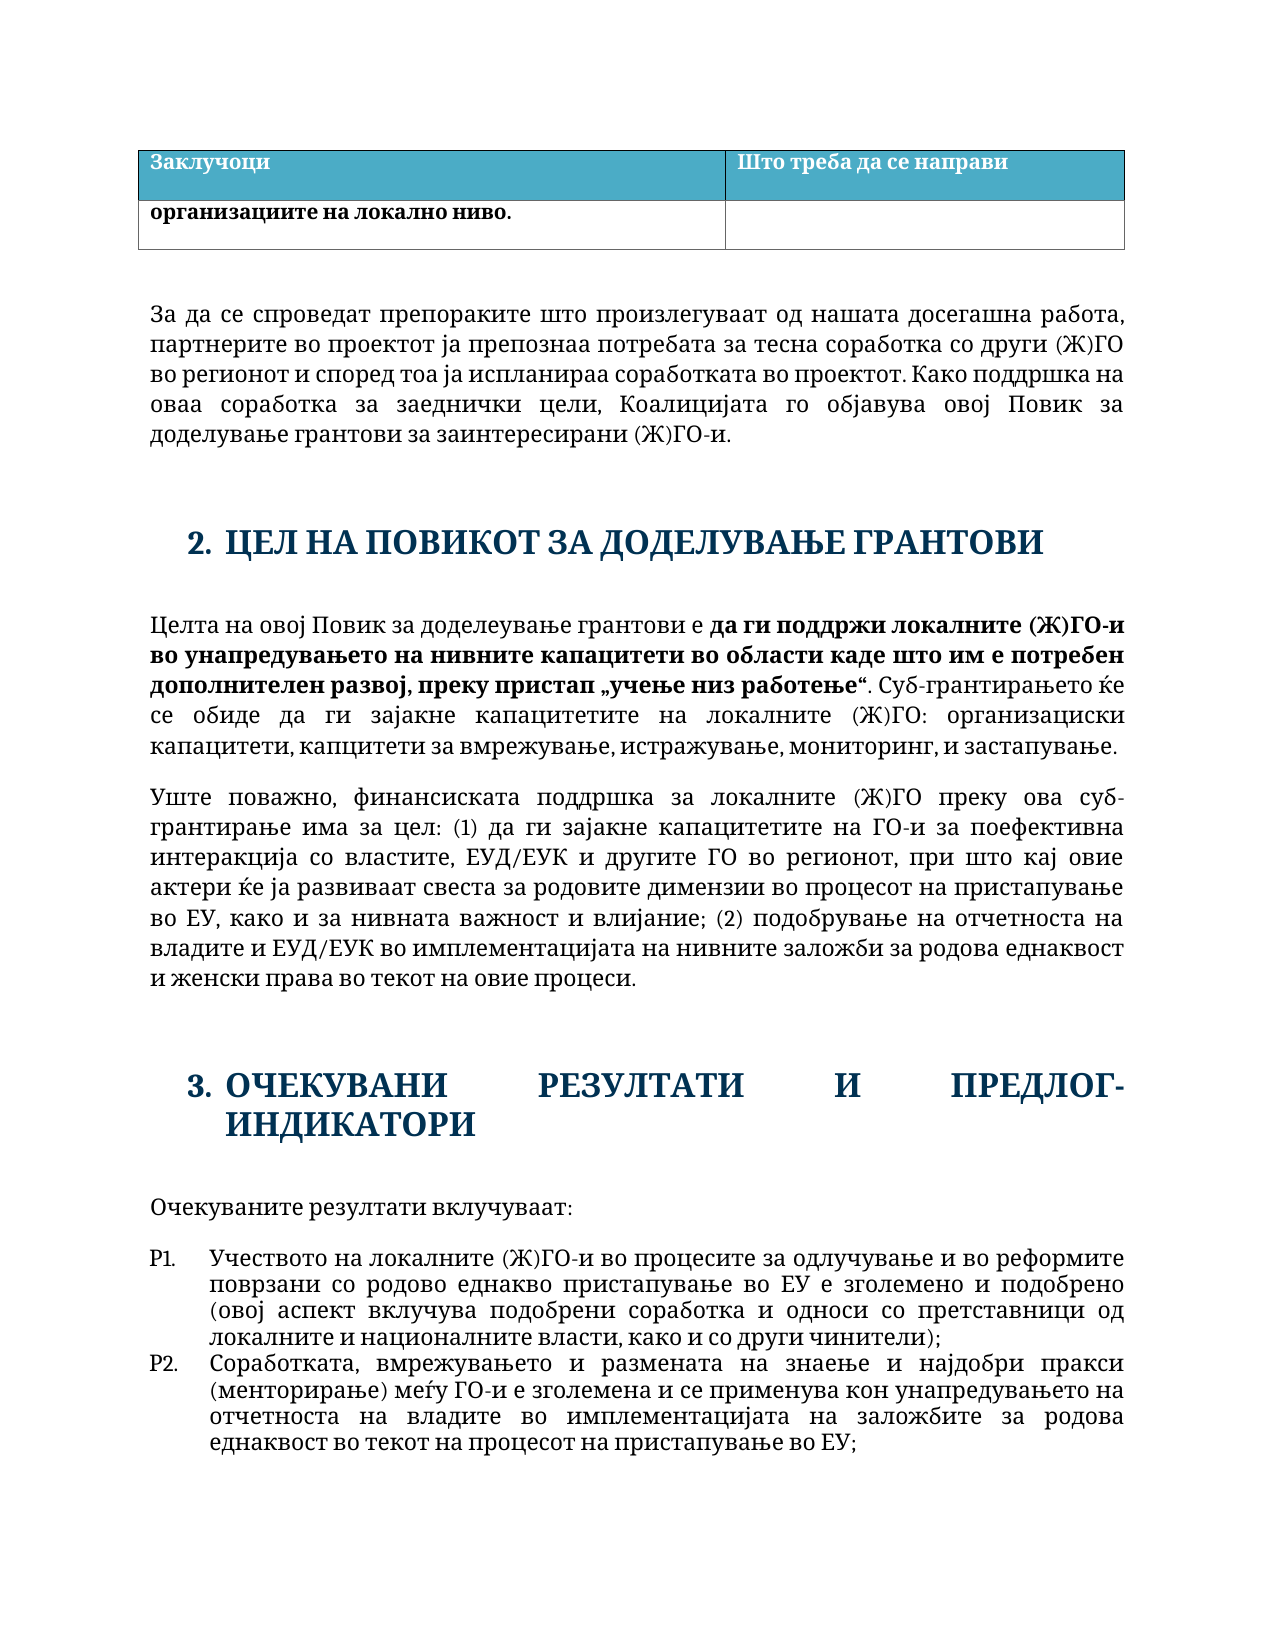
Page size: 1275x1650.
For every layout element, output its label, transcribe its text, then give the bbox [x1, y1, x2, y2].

table_header Што треба да се направи [726, 151, 1124, 200]
text За да се спроведат препораките што произлегуваат од нашата досегашна работа, партнерите во проектот ја препознаа потребата за тесна соработка со други (Ж)ГО во регионот и според тоа ја испланираа соработката во проектот. Како поддршка на оваа соработка за заеднички цели, Коалицијата го објавува овој Повик за доделување грантови за заинтересирани (Ж)ГО-и. [150, 301, 1125, 449]
subtitle Цел на повикот за доделување грантови [187, 524, 1125, 563]
text Целта на овој Повик за доделеување грантови е да ги поддржи локалните (Ж)ГО-и во унапредувањето на нивните капацитети во области каде што им е потребен дополнителен развој, преку пристап „учење низ работење“. Суб-грантирањето ќе се обиде да ги зајакне капацитетите на локалните (Ж)ГО: организациски капацитети, капцитети за вмрежување, истражување, мониторинг, и застапување. [150, 613, 1125, 760]
text Уште поважно, финансиската поддршка за локалните (Ж)ГО преку ова суб-грантирање има за цел: (1) да ги зајакне капацитетите на ГО-и за поефективна интеракција со властите, ЕУД/ЕУК и другите ГО во регионот, при што кај овие актери ќе ја развиваат свеста за родовите димензии во процесот на пристапување во ЕУ, како и за нивната важност и влијание; (2) подобрување на отчетноста на владите и ЕУД/ЕУК во имплементацијата на нивните заложби за родова еднаквост и женски права во текот на овие процеси. [150, 784, 1125, 992]
list Р2. Соработката, вмрежувањето и размената на знаење и најдобри пракси (менторирање) меѓу ГО-и е зголемена и се применува кон унапредувањето на отчетноста на владите во имплементацијата на заложбите за родова еднаквост во текот на процесот на пристапување во ЕУ; [149, 1351, 1125, 1456]
subtitle очекувани резултати и предлоГ-индикатори [187, 1068, 1125, 1144]
list Р1. Учеството на локалните (Ж)ГО-и во процесите за одлучување и во реформите поврзани со родово еднакво пристапување во ЕУ е зголемено и подобрено (овој аспект вклучува подобрени соработка и односи со претставници од локалните и националните власти, како и со други чинители); [149, 1246, 1125, 1351]
table_header Заклучоци [139, 151, 725, 200]
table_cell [139, 201, 725, 249]
text Очекуваните резултати вклучуваат: [150, 1194, 1125, 1221]
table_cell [726, 201, 1124, 249]
